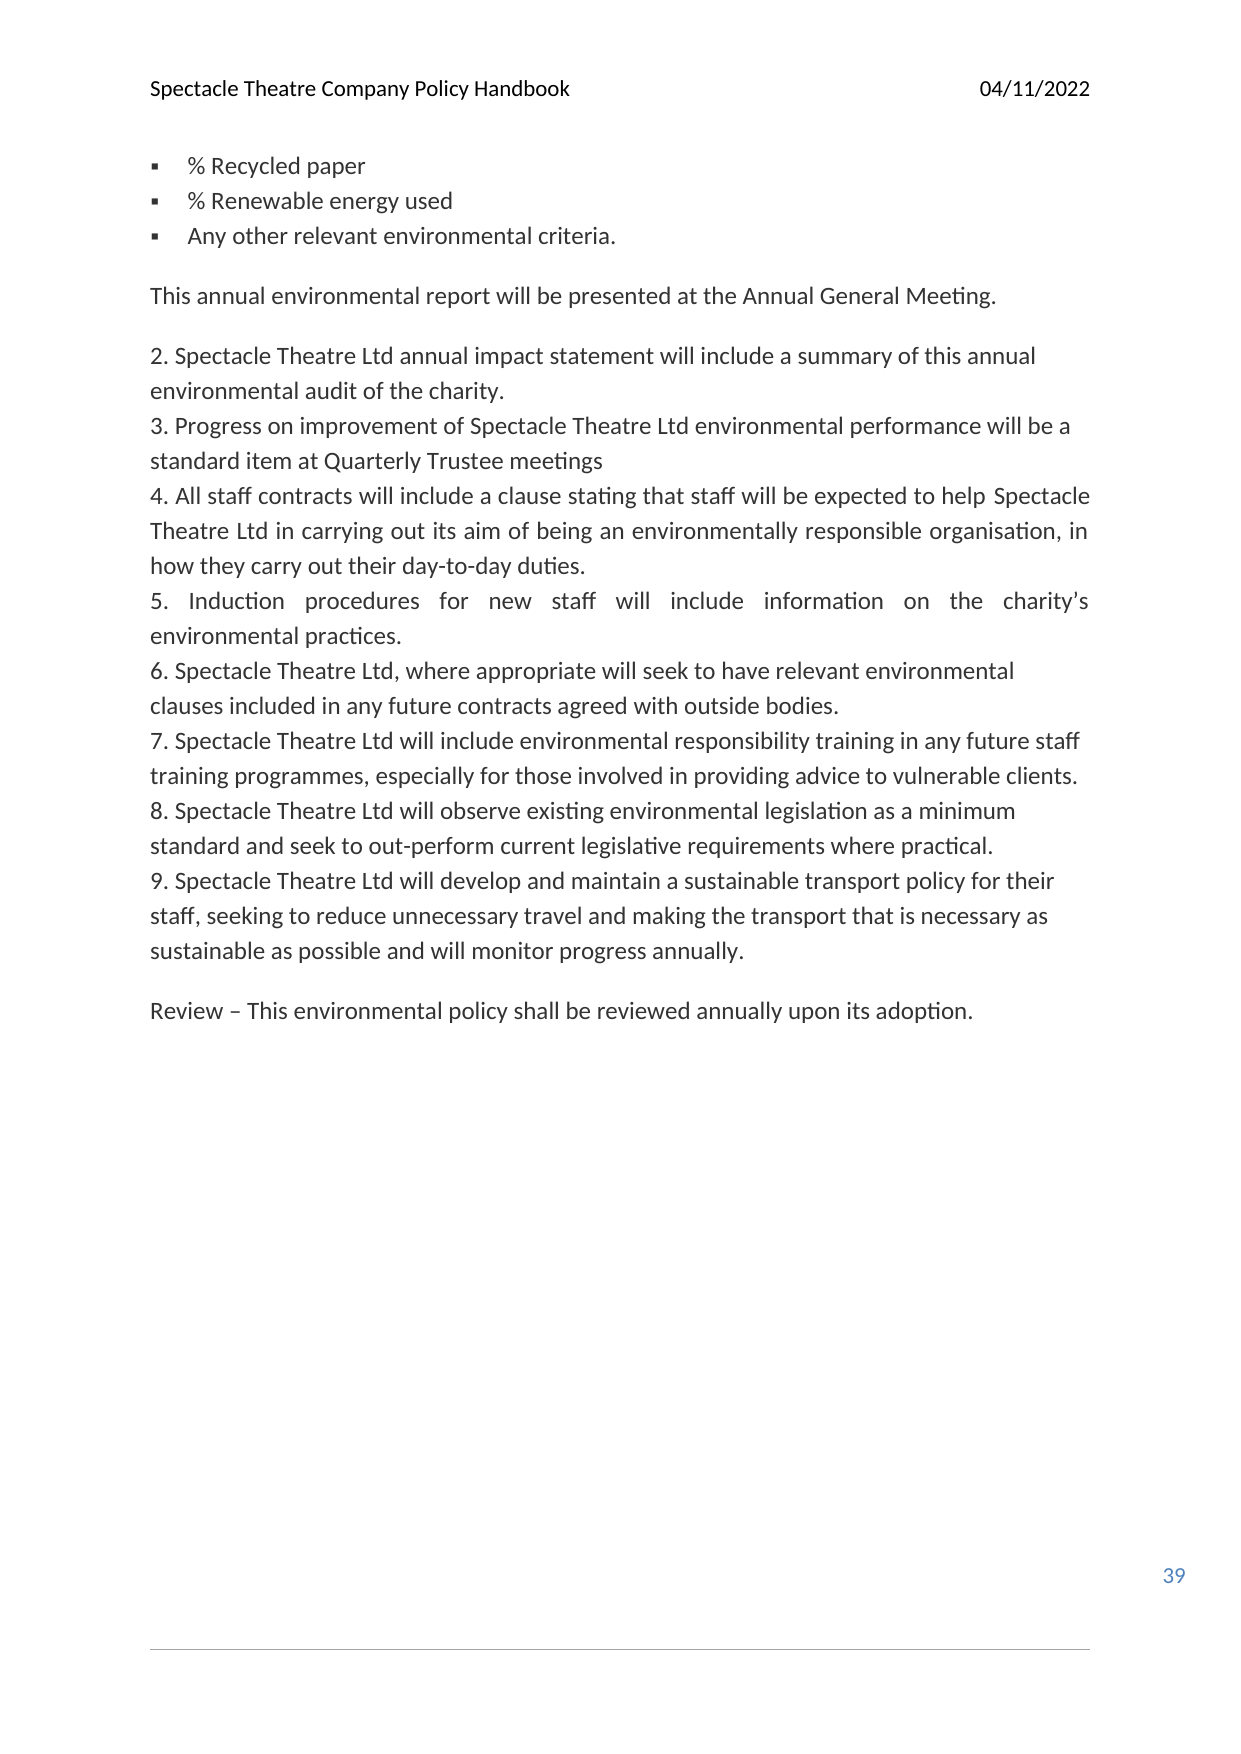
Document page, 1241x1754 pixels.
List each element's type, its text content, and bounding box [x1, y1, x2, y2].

text 4. All staff contracts will include a clause stating that staff will be expected to help Spectacle Theatre Ltd in carrying out its aim of being an environmentally responsible organisation, in how they carry out their day-to-day duties. [150, 480, 1090, 581]
text 6. Spectacle Theatre Ltd, where appropriate will seek to have relevant environmental clauses included in any future contracts agreed with outside bodies. [150, 655, 1090, 721]
text 8. Spectacle Theatre Ltd will observe existing environmental legislation as a minimum standard and seek to out-perform current legislative requirements where practical. [150, 795, 1090, 861]
list % Recycled paper [150, 150, 1090, 181]
text 7. Spectacle Theatre Ltd will include environmental responsibility training in any future staff training programmes, especially for those involved in providing advice to vulnerable clients. [150, 725, 1090, 791]
text 3. Progress on improvement of Spectacle Theatre Ltd environmental performance will be a standard item at Quarterly Trustee meetings [150, 410, 1090, 476]
text 2. Spectacle Theatre Ltd annual impact statement will include a summary of this annual environmental audit of the charity. [150, 340, 1090, 406]
text 5. Induction procedures for new staff will include information on the charity’s environmental practices. [150, 585, 1090, 651]
text Review – This environmental policy shall be reviewed annually upon its adoption. [150, 995, 1090, 1026]
text This annual environmental report will be presented at the Annual General Meeting. [150, 280, 1090, 311]
list % Renewable energy used [150, 185, 1090, 216]
list Any other relevant environmental criteria. [150, 220, 1090, 251]
text 9. Spectacle Theatre Ltd will develop and maintain a sustainable transport policy for their staff, seeking to reduce unnecessary travel and making the transport that is necessary as sustainable as possible and will monitor progress annually. [150, 865, 1090, 966]
